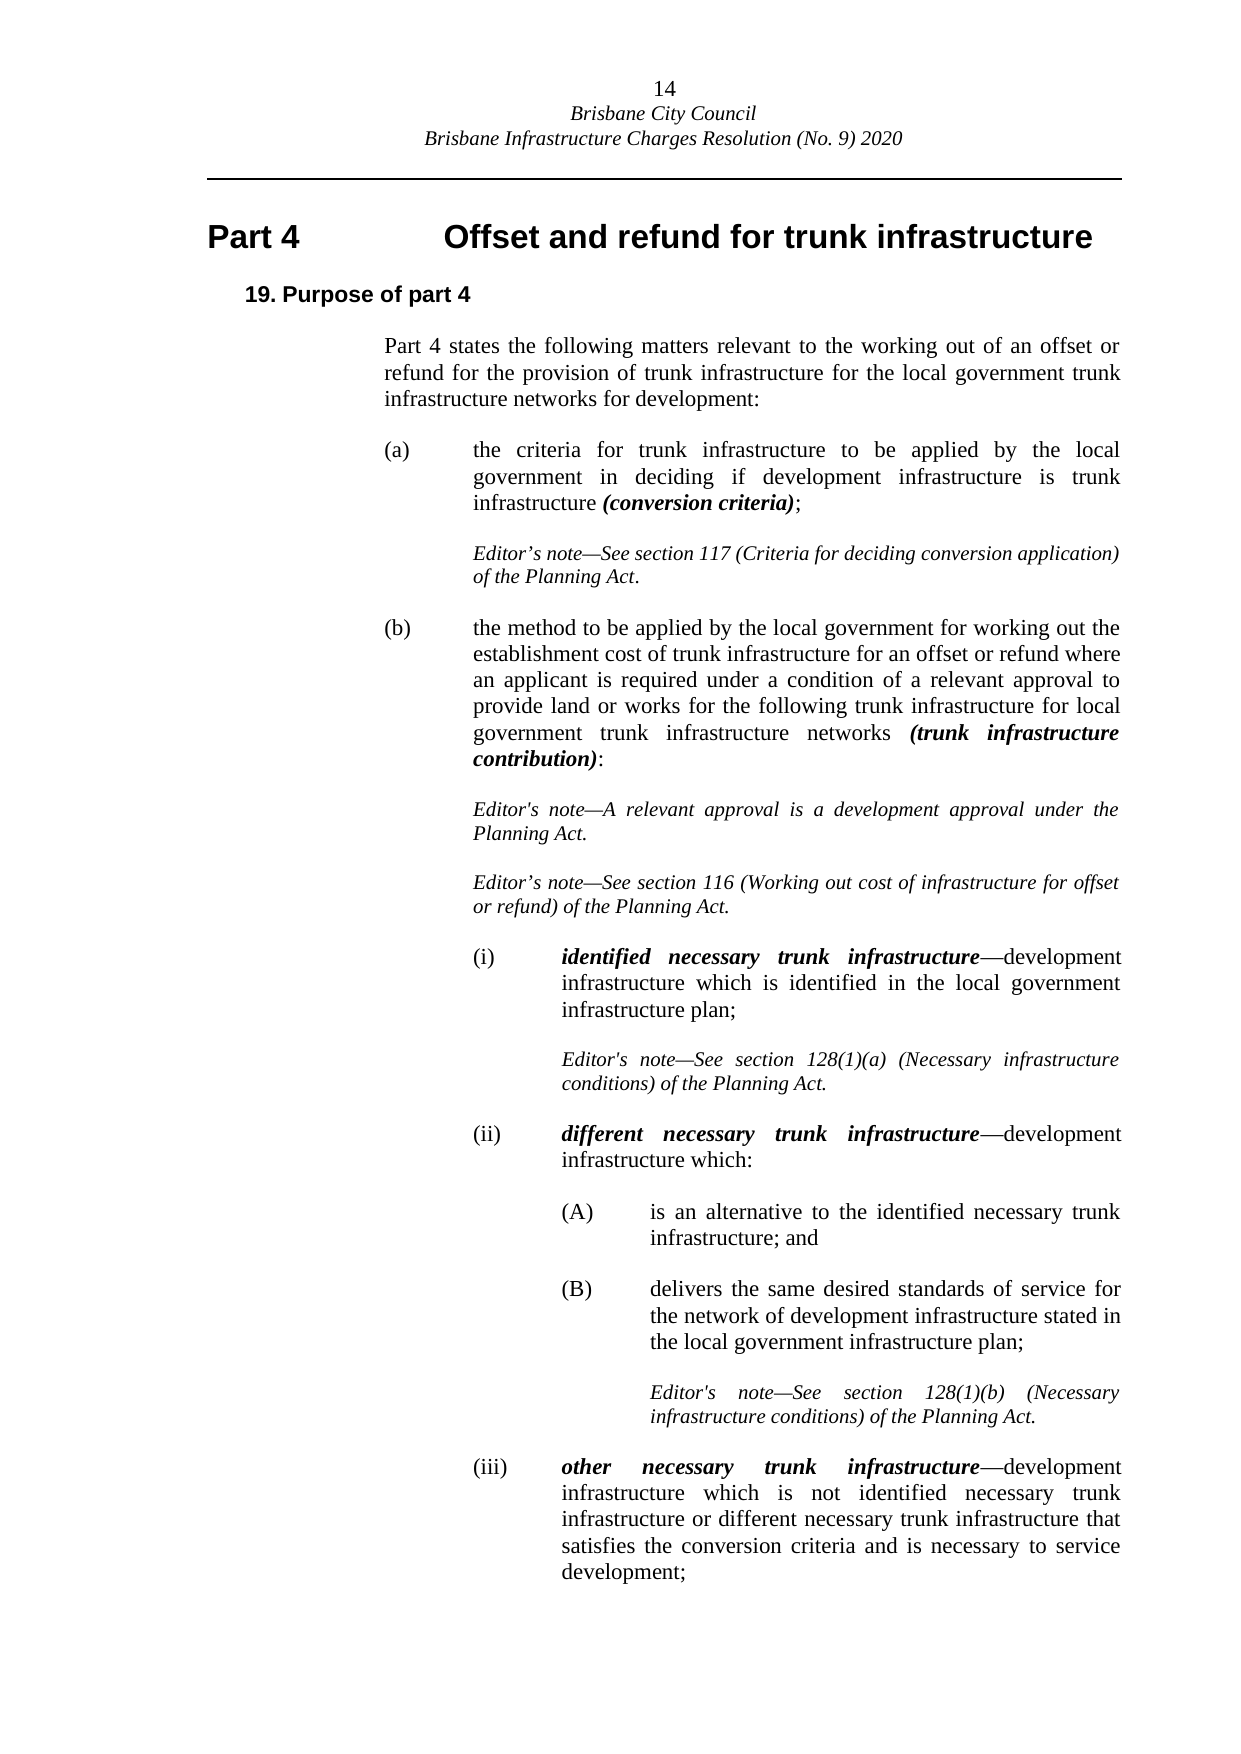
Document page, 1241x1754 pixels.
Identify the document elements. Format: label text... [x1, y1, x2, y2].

text Editor's note—See section 128(1)(a) (Necessary infrastructure conditions) of the Planning Act. [562, 1047, 1122, 1095]
text Editor’s note—See section 116 (Working out cost of infrastructure for offset or refund) of the Planning Act. [473, 870, 1122, 918]
list other necessary trunk infrastructure—development infrastructure which is not identified necessary trunk infrastructure or different necessary trunk infrastructure that satisfies the conversion criteria and is necessary to service development; [473, 1453, 1122, 1584]
subtitle Purpose of part 4 [244, 281, 1122, 307]
list is an alternative to the identified necessary trunk infrastructure; and [561, 1198, 1122, 1251]
list the method to be applied by the local government for working out the establishment cost of trunk infrastructure for an offset or refund where an applicant is required under a condition of a relevant approval to provide land or works for the following trunk infrastructure for local government trunk infrastructure networks (trunk infrastructure contribution): [384, 613, 1122, 772]
text Editor's note—A relevant approval is a development approval under the Planning Act. [473, 797, 1122, 845]
text Editor’s note—See section 117 (Criteria for deciding conversion application) of the Planning Act. [473, 540, 1122, 588]
list identified necessary trunk infrastructure—development infrastructure which is identified in the local government infrastructure plan; [473, 943, 1122, 1022]
text Part 4 states the following matters relevant to the working out of an offset or refund for the provision of trunk infrastructure for the local government trunk infrastructure networks for development: [384, 332, 1122, 411]
list different necessary trunk infrastructure—development infrastructure which: [473, 1120, 1122, 1173]
list the criteria for trunk infrastructure to be applied by the local government in deciding if development infrastructure is trunk infrastructure (conversion criteria); [384, 436, 1122, 515]
list delivers the same desired standards of service for the network of development infrastructure stated in the local government infrastructure plan; [561, 1276, 1122, 1354]
subtitle Part 4 Offset and refund for trunk infrastructure [207, 217, 1122, 256]
text Editor's note—See section 128(1)(b) (Necessary infrastructure conditions) of the Planning Act. [650, 1379, 1122, 1428]
